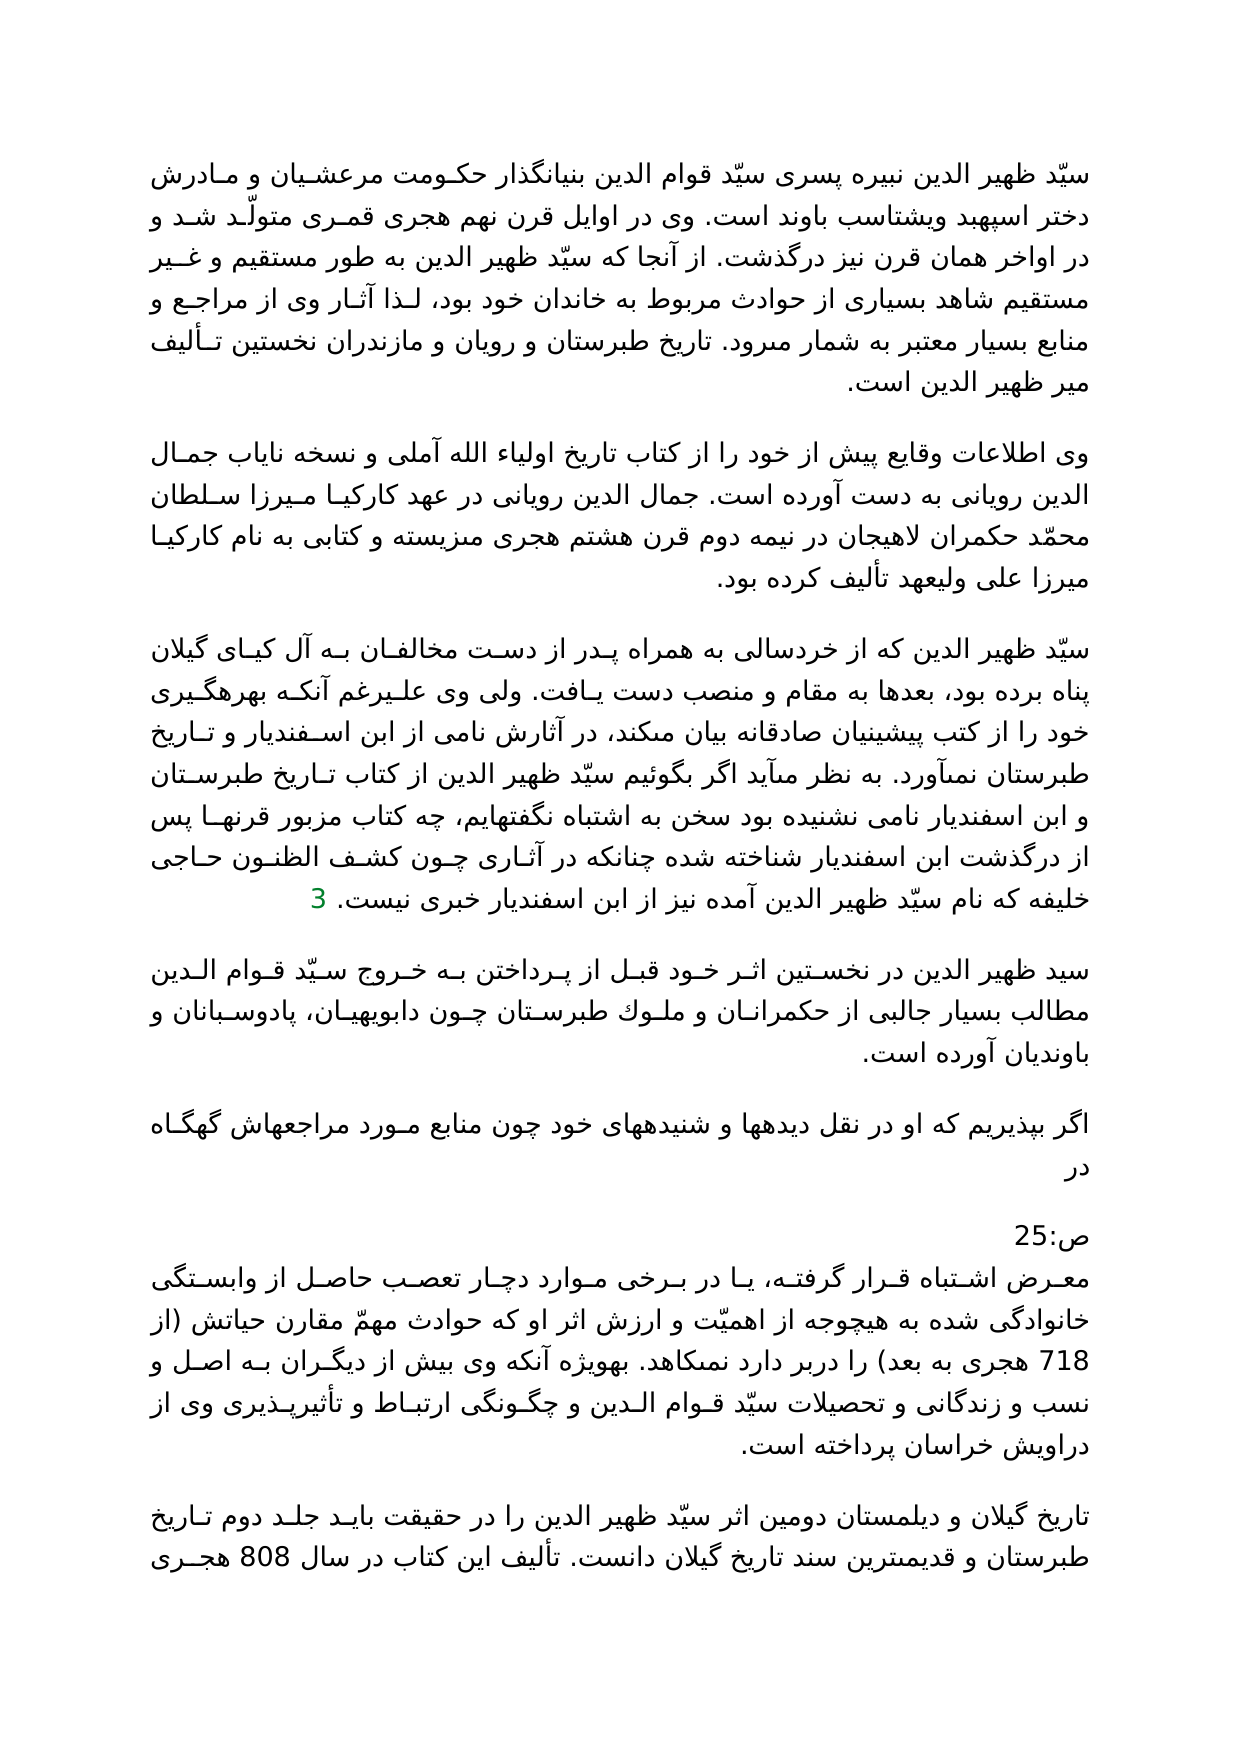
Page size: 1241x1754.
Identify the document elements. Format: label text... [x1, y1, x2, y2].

text وى اطلاعات وقايع پيش از خود را از كتاب تاريخ اولياء الله آملى و نسخه ناياب جمال الدين رويانى به دست آورده است. جمال الدين رويانى در عهد كاركيا ميرزا سلطان محمّد حكمران لاهيجان در نيمه دوم قرن هشتم هجرى مى‏زيسته و كتابى به نام كاركيا ميرزا على وليعهد تأليف كرده بود. [150, 429, 1090, 596]
text ص:25 [150, 1212, 1090, 1254]
text سيد ظهير الدين در نخستين اثر خود قبل از پرداختن به خروج سيّد قوام الدين مطالب بسيار جالبى از حكمرانان و ملوك طبرستان چون دابويهيان، پادوسبانان و باونديان آورده است. [150, 946, 1090, 1071]
text سيّد ظهير الدين نبيره پسرى سيّد قوام الدين بنيانگذار حكومت مرعشيان و مادرش دختر اسپهبد ويشتاسب باوند است. وى در اوايل قرن نهم هجرى قمرى متولّد شد و در اواخر همان قرن نيز درگذشت. از آن‏جا كه سيّد ظهير الدين به طور مستقيم و غير مستقيم شاهد بسيارى از حوادث مربوط به خاندان خود بود، لذا آثار وى از مراجع و منابع بسيار معتبر به شمار مى‏رود. تاريخ طبرستان و رويان و مازندران نخستين تأليف مير ظهير الدين است. [150, 150, 1090, 400]
text معرض اشتباه قرار گرفته، يا در برخى موارد دچار تعصب حاصل از وابستگى خانوادگى شده به هيچ‏وجه از اهميّت و ارزش اثر او كه حوادث مهمّ مقارن حياتش (از 718 هجرى به بعد) را دربر دارد نمى‏كاهد. به‏ويژه آن‏كه وى بيش از ديگران به اصل و نسب و زندگانى و تحصيلات سيّد قوام الدين و چگونگى ارتباط و تأثيرپذيرى وى از دراويش خراسان پرداخته است. [150, 1254, 1090, 1462]
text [150, 1492, 1090, 1575]
text اگر بپذيريم كه او در نقل ديده‏ها و شنيده‏هاى خود چون منابع مورد مراجعه‏اش گه‏گاه در [150, 1100, 1090, 1183]
text سيّد ظهير الدين كه از خردسالى به همراه پدر از دست مخالفان به آل كياى گيلان پناه برده بود، بعدها به مقام و منصب دست يافت. ولى وى عليرغم آن‏كه بهره‏گيرى خود را از كتب پيشينيان صادقانه بيان مى‏كند، در آثارش نامى از ابن اسفنديار و تاريخ طبرستان نمى‏آورد. به نظر مى‏آيد اگر بگوئيم سيّد ظهير الدين از كتاب تاريخ طبرستان و ابن اسفنديار نامى نشنيده بود سخن به اشتباه نگفته‏ايم، چه كتاب مزبور قرن‏ها پس از درگذشت ابن اسفنديار شناخته شده چنان‏كه در آثارى چون كشف الظنون حاجى خليفه كه نام سيّد ظهير الدين آمده نيز از ابن اسفنديار خبرى نيست. 3 [150, 625, 1090, 917]
